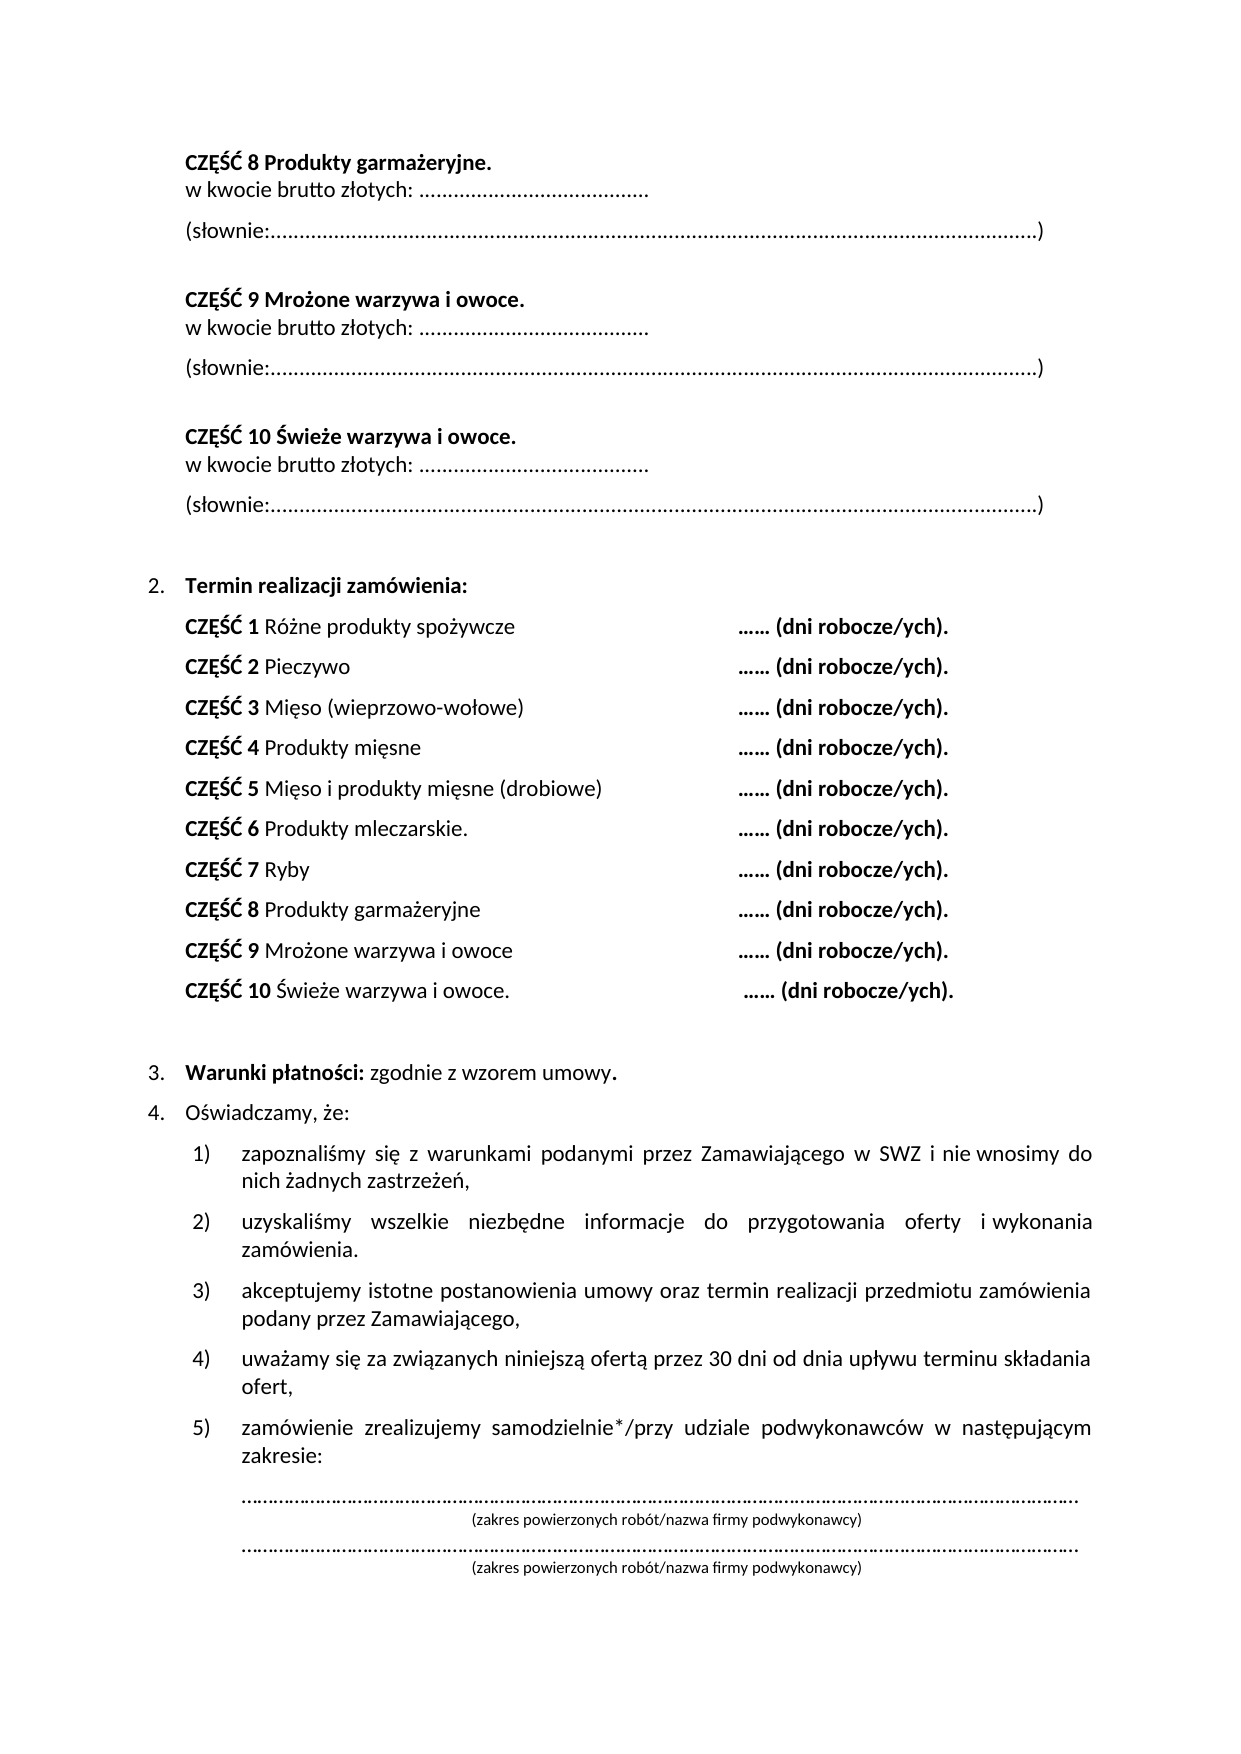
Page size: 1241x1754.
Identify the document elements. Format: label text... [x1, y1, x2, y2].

text CZĘŚĆ 9 Mrożone warzywa i owoce …… (dni robocze/ych). [185, 936, 1093, 964]
text CZĘŚĆ 8 Produkty garmażeryjne. [185, 148, 1093, 176]
list zamówienie zrealizujemy samodzielnie*/przy udziale podwykonawców w następującym zakresie: [192, 1413, 1093, 1469]
text CZĘŚĆ 7 Ryby …… (dni robocze/ych). [185, 855, 1093, 883]
text CZĘŚĆ 5 Mięso i produkty mięsne (drobiowe) …… (dni robocze/ych). [185, 774, 1093, 802]
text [185, 176, 1093, 204]
text (słownie:.....................................................................................................................................) [185, 490, 1093, 518]
text (zakres powierzonych robót/nazwa firmy podwykonawcy) [241, 1509, 1093, 1530]
text CZĘŚĆ 10 Świeże warzywa i owoce. [185, 422, 1093, 450]
text CZĘŚĆ 2 Pieczywo …… (dni robocze/ych). [185, 652, 1093, 680]
text CZĘŚĆ 6 Produkty mleczarskie. …… (dni robocze/ych). [185, 814, 1093, 842]
text CZĘŚĆ 8 Produkty garmażeryjne …… (dni robocze/ych). [185, 896, 1093, 923]
text …………………………………………………………………………………………………………………………………………… [241, 1481, 1093, 1509]
list uważamy się za związanych niniejszą ofertą przez 30 dni od dnia upływu terminu składania ofert, [192, 1344, 1093, 1400]
text w kwocie brutto złotych: ........................................ [185, 450, 1093, 478]
list uzyskaliśmy wszelkie niezbędne informacje do przygotowania oferty i wykonania zamówienia. [192, 1207, 1093, 1263]
text CZĘŚĆ 1 Różne produkty spożywcze …… (dni robocze/ych). [185, 612, 1093, 640]
list zapoznaliśmy się z warunkami podanymi przez Zamawiającego w SWZ i nie wnosimy do nich żadnych zastrzeżeń, [192, 1139, 1093, 1195]
list Oświadczamy, że: [148, 1098, 1093, 1126]
text CZĘŚĆ 3 Mięso (wieprzowo-wołowe) …… (dni robocze/ych). [185, 693, 1093, 721]
text (słownie:.....................................................................................................................................) [185, 353, 1093, 381]
text …………………………………………………………………………………………………………………………………………… [241, 1530, 1093, 1558]
list Warunki płatności: zgodnie z wzorem umowy. [148, 1058, 1093, 1086]
list Termin realizacji zamówienia: [148, 571, 1093, 599]
text w kwocie brutto złotych: ........................................ [185, 313, 1093, 341]
text CZĘŚĆ 4 Produkty mięsne …… (dni robocze/ych). [185, 733, 1093, 761]
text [185, 216, 1093, 244]
text CZĘŚĆ 9 Mrożone warzywa i owoce. [185, 285, 1093, 313]
list akceptujemy istotne postanowienia umowy oraz termin realizacji przedmiotu zamówienia podany przez Zamawiającego, [192, 1276, 1093, 1332]
text (zakres powierzonych robót/nazwa firmy podwykonawcy) [241, 1558, 1093, 1578]
text CZĘŚĆ 10 Świeże warzywa i owoce. …… (dni robocze/ych). [185, 977, 1093, 1004]
